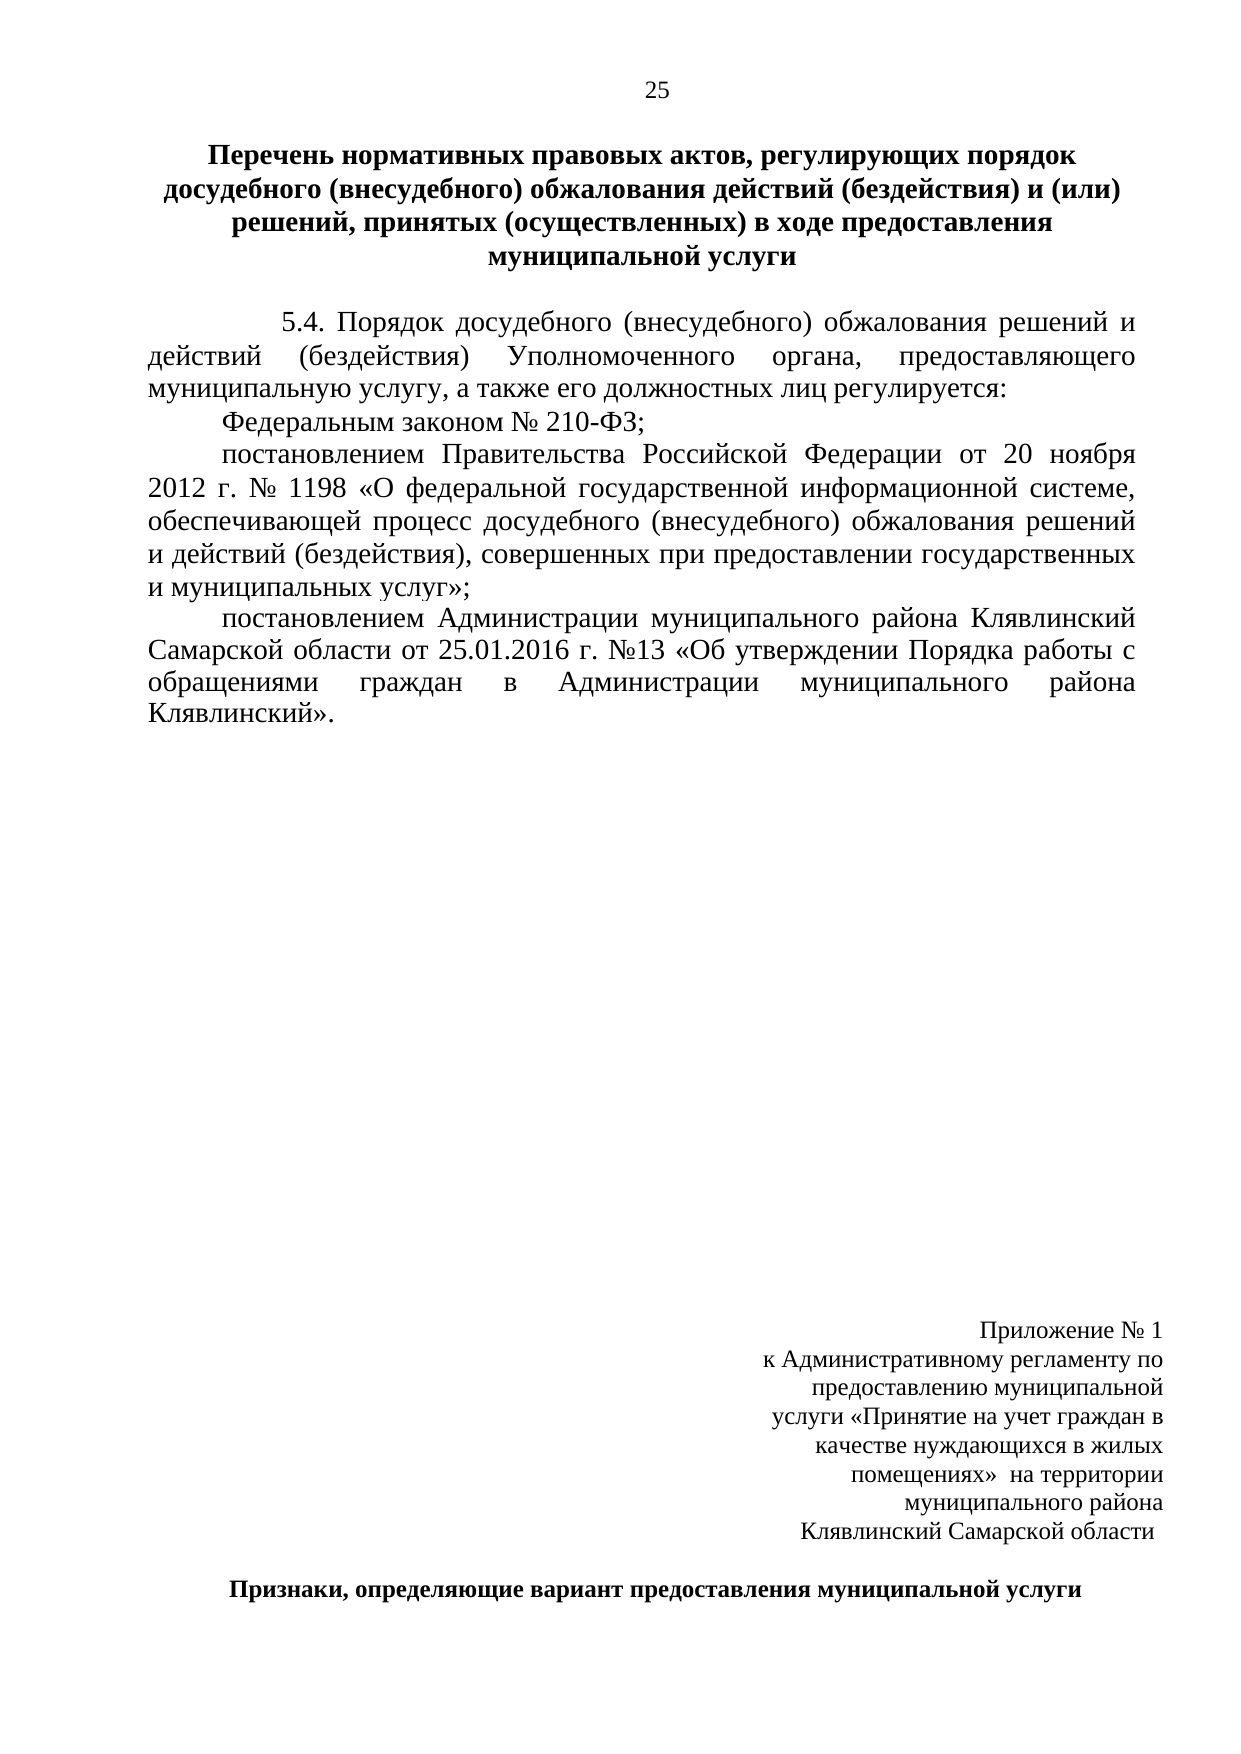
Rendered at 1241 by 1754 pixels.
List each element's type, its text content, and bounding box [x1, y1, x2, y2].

text постановлением Администрации муниципального района Клявлинский Самарской области от 25.01.2016 г. №13 «Об утверждении Порядка работы с обращениями граждан в Администрации муниципального района Клявлинский». [148, 603, 1137, 729]
text Приложение № 1 [773, 1315, 1163, 1344]
text Федеральным законом № 210-ФЗ; [148, 404, 1137, 438]
text постановлением Правительства Российской Федерации от 20 ноября 2012 г. № 1198 «О федеральной государственной информационной системе, обеспечивающей процесс досудебного (внесудебного) обжалования решений и действий (бездействия), совершенных при предоставлении государственных и муниципальных услуг»; [148, 438, 1137, 603]
text Клявлинский Самарской области [148, 1516, 1163, 1545]
text Признаки, определяющие вариант предоставления муниципальной услуги [148, 1574, 1163, 1602]
text Перечень нормативных правовых актов, регулирующих порядок досудебного (внесудебного) обжалования действий (бездействия) и (или) решений, принятых (осуществленных) в ходе предоставления муниципальной услуги [148, 138, 1137, 272]
text 5.4. Порядок досудебного (внесудебного) обжалования решений и действий (бездействия) Уполномоченного органа, предоставляющего муниципальную услугу, а также его должностных лиц регулируется: [148, 306, 1137, 404]
text к Административному регламенту по предоставлению муниципальной услуги «Принятие на учет граждан в качестве нуждающихся в жилых помещениях» на территории муниципального района [738, 1344, 1163, 1516]
